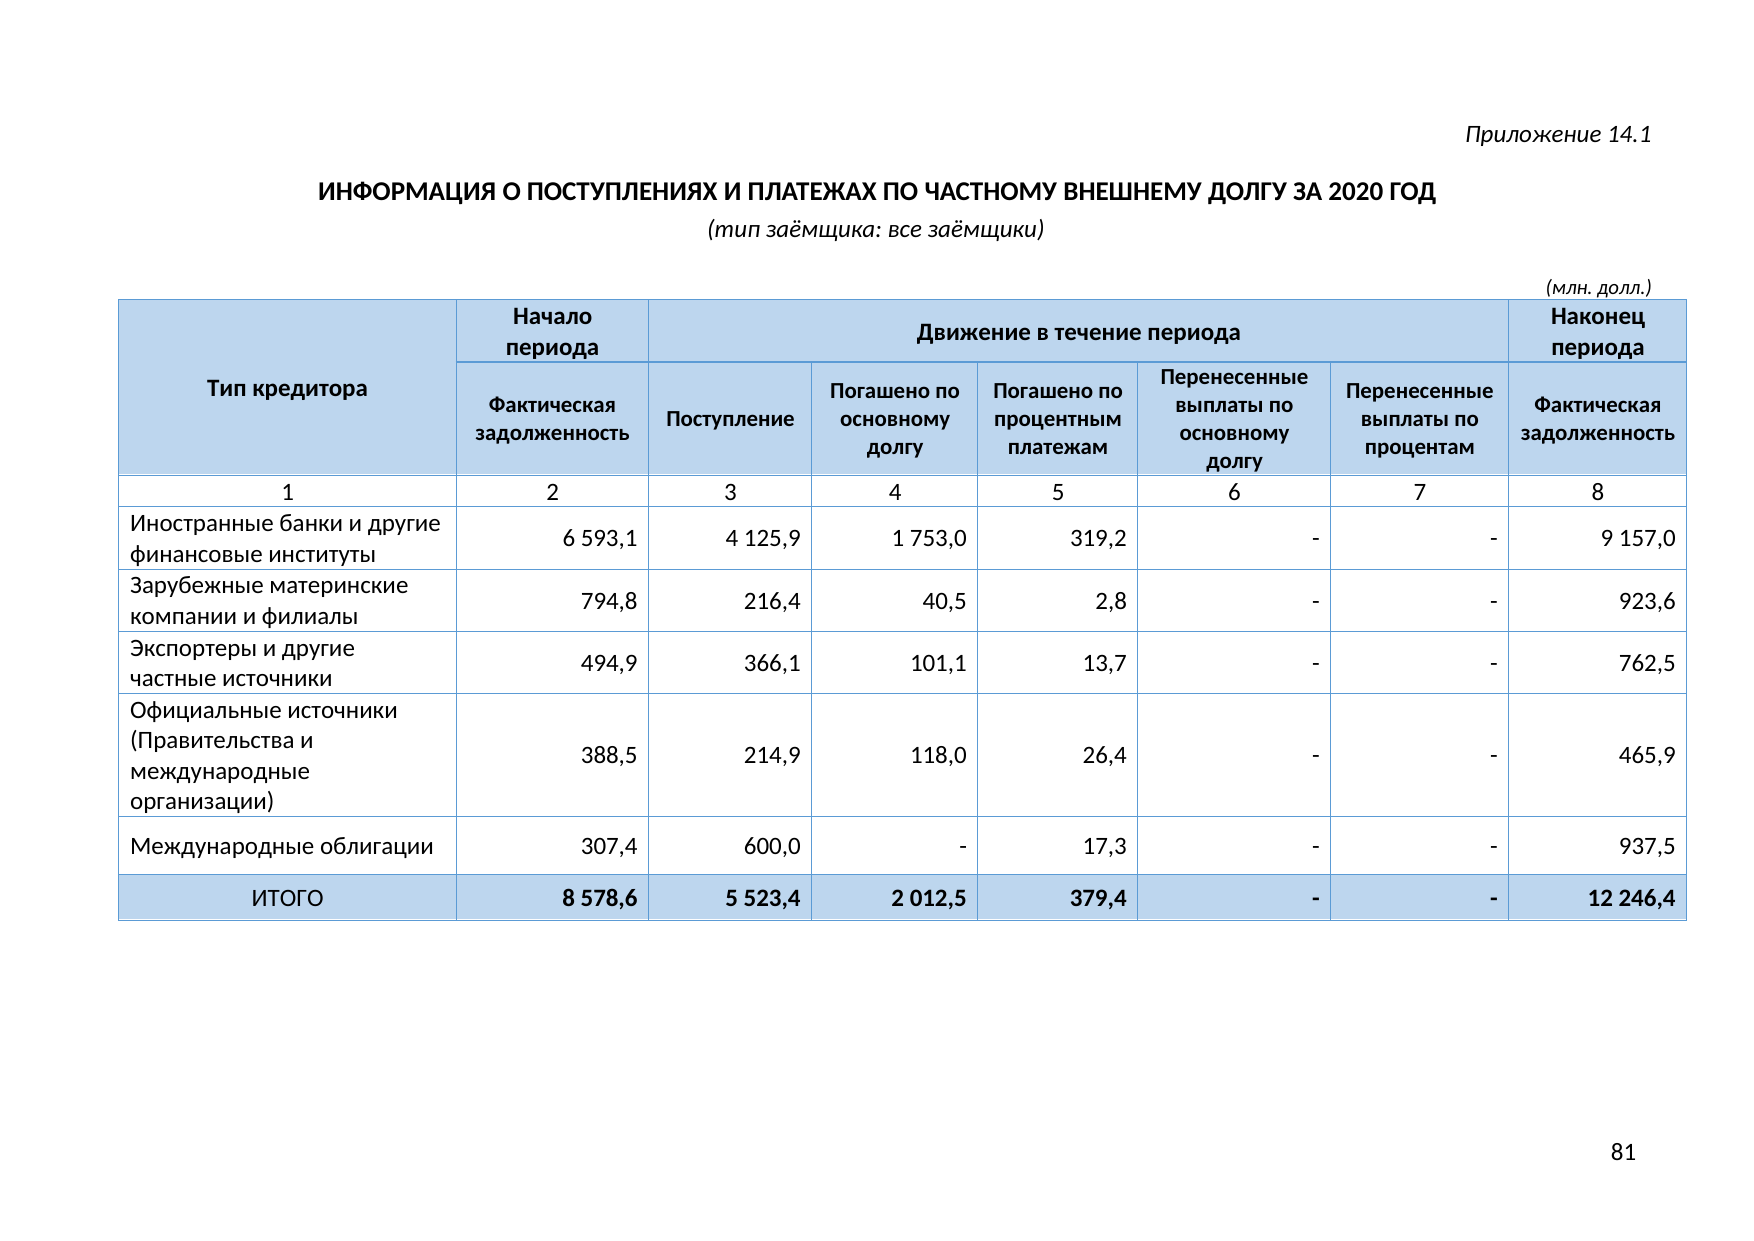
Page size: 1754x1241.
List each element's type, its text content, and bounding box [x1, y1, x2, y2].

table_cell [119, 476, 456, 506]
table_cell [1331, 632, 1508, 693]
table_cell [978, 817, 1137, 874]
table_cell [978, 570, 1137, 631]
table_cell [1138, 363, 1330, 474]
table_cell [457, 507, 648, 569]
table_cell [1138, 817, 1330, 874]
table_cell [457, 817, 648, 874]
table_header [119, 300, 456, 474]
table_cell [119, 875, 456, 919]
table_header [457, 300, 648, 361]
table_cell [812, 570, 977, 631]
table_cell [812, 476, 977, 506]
subtitle ИНФОРМАЦИЯ О ПОСТУПЛЕНИЯХ И ПЛАТЕЖАХ ПО ЧАСТНОМУ ВНЕШНЕМУ ДОЛГУ ЗА 2020 ГОД [118, 174, 1636, 207]
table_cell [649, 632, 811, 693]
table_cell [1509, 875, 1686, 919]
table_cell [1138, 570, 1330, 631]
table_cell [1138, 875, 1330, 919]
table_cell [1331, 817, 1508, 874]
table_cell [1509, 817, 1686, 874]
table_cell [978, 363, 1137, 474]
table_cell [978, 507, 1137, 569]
text (тип заёмщика: все заёмщики) [118, 213, 1636, 243]
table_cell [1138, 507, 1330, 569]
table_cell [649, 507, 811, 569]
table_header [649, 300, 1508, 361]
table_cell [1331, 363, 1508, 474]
text (млн. долл.) [118, 274, 1654, 299]
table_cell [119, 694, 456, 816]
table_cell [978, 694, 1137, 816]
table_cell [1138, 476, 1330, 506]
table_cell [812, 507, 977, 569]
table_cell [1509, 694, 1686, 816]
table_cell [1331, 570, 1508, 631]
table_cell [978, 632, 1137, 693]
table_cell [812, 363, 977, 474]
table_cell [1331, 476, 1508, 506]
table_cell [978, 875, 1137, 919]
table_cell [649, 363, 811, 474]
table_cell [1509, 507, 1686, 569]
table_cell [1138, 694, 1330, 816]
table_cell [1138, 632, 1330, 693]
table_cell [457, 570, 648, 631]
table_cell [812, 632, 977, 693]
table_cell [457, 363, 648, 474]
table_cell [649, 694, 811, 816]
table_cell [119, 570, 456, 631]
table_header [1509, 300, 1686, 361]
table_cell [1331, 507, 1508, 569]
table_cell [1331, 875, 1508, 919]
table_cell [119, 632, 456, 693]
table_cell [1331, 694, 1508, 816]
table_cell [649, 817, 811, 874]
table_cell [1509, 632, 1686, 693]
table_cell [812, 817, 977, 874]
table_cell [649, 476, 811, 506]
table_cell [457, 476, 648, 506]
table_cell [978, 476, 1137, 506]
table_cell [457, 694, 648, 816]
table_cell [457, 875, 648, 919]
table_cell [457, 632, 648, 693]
text Приложение 14.1 [118, 118, 1654, 149]
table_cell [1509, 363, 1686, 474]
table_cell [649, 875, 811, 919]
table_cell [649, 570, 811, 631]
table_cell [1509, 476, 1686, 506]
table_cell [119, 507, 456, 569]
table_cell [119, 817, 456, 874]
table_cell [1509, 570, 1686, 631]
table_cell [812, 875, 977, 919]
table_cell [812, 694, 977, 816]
